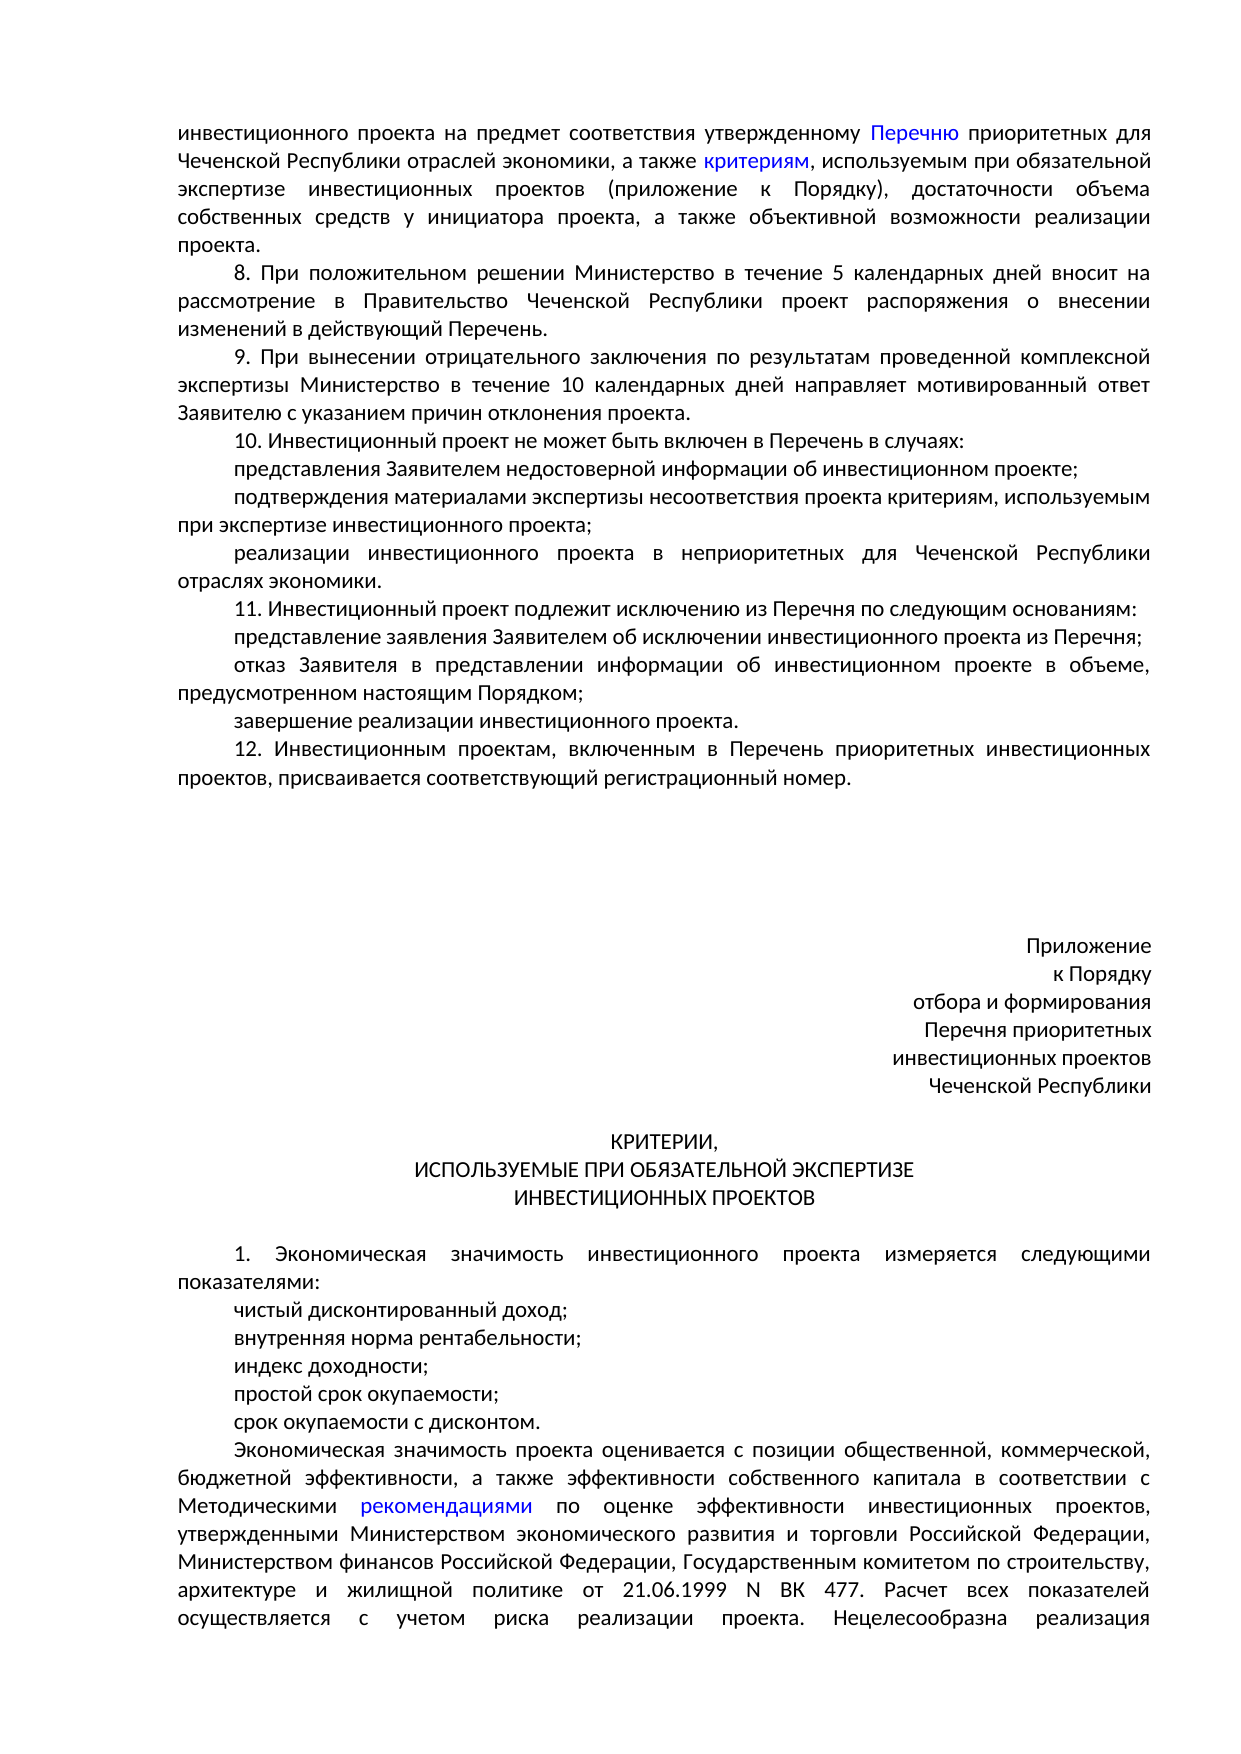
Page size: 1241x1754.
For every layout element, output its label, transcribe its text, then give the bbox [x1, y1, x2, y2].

text отбора и формирования [177, 987, 1152, 1015]
text 12. Инвестиционным проектам, включенным в Перечень приоритетных инвестиционных проектов, присваивается соответствующий регистрационный номер. [177, 734, 1152, 791]
text 1. Экономическая значимость инвестиционного проекта измеряется следующими показателями: [177, 1239, 1152, 1295]
text 11. Инвестиционный проект подлежит исключению из Перечня по следующим основаниям: [177, 594, 1152, 622]
text Приложение [177, 931, 1152, 959]
text отказ Заявителя в представлении информации об инвестиционном проекте в объеме, предусмотренном настоящим Порядком; [177, 651, 1152, 707]
text представление заявления Заявителем об исключении инвестиционного проекта из Перечня; [177, 622, 1152, 651]
text 8. При положительном решении Министерство в течение 5 календарных дней вносит на рассмотрение в Правительство Чеченской Республики проект распоряжения о внесении изменений в действующий Перечень. [177, 258, 1152, 342]
text к Порядку [177, 959, 1152, 987]
text ИНВЕСТИЦИОННЫХ ПРОЕКТОВ [177, 1183, 1152, 1211]
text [177, 118, 1152, 258]
text Перечня приоритетных [177, 1015, 1152, 1043]
text срок окупаемости с дисконтом. [177, 1407, 1152, 1435]
text инвестиционных проектов [177, 1043, 1152, 1071]
text индекс доходности; [177, 1351, 1152, 1379]
text подтверждения материалами экспертизы несоответствия проекта критериям, используемым при экспертизе инвестиционного проекта; [177, 482, 1152, 538]
text Чеченской Республики [177, 1071, 1152, 1099]
text реализации инвестиционного проекта в неприоритетных для Чеченской Республики отраслях экономики. [177, 538, 1152, 594]
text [177, 1435, 1152, 1631]
text представления Заявителем недостоверной информации об инвестиционном проекте; [177, 454, 1152, 482]
text ИСПОЛЬЗУЕМЫЕ ПРИ ОБЯЗАТЕЛЬНОЙ ЭКСПЕРТИЗЕ [177, 1155, 1152, 1183]
text 10. Инвестиционный проект не может быть включен в Перечень в случаях: [177, 426, 1152, 454]
text внутренняя норма рентабельности; [177, 1323, 1152, 1351]
text КРИТЕРИИ, [177, 1127, 1152, 1155]
text простой срок окупаемости; [177, 1379, 1152, 1407]
text 9. При вынесении отрицательного заключения по результатам проведенной комплексной экспертизы Министерство в течение 10 календарных дней направляет мотивированный ответ Заявителю с указанием причин отклонения проекта. [177, 342, 1152, 426]
text завершение реализации инвестиционного проекта. [177, 707, 1152, 734]
text чистый дисконтированный доход; [177, 1295, 1152, 1323]
